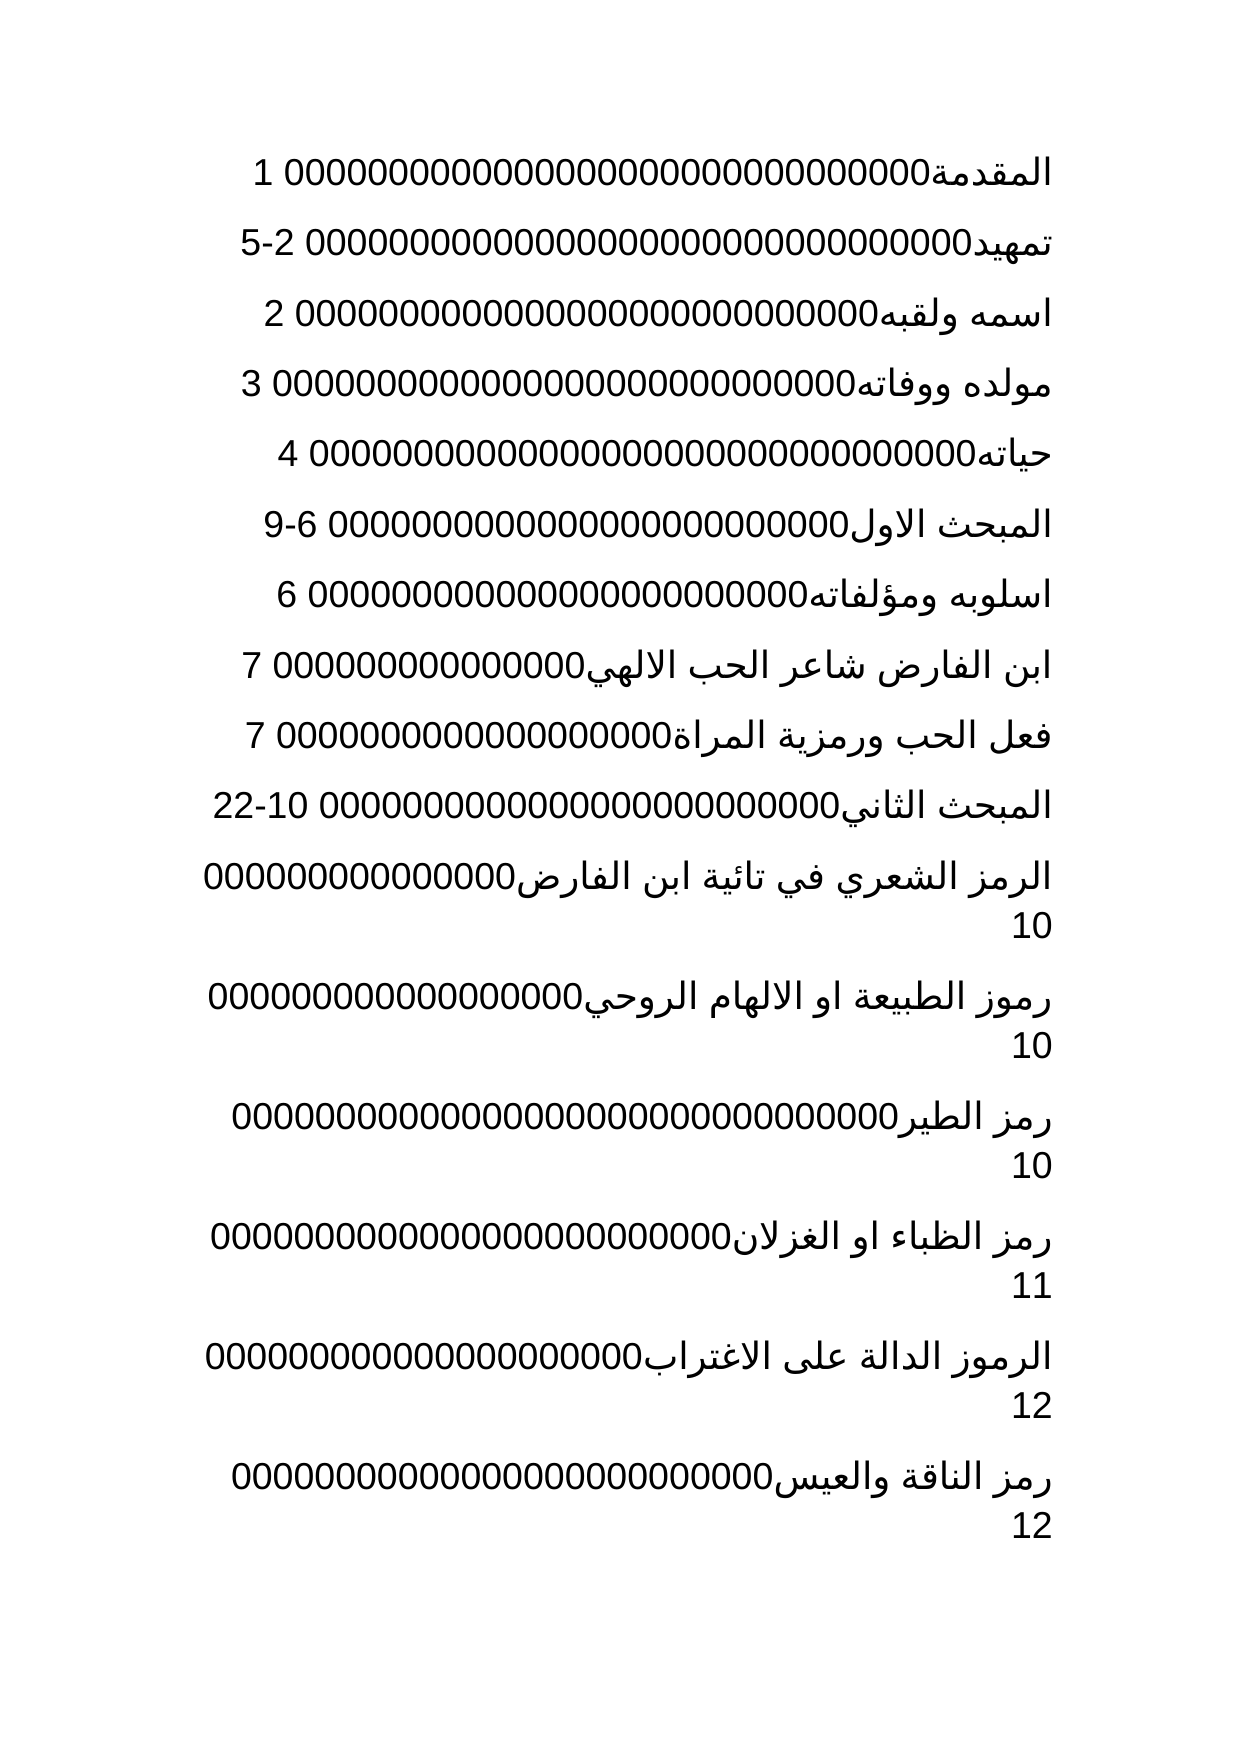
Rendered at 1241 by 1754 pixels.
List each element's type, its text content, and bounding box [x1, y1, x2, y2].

text رمز الظباء او الغزلان0000000000000000000000000 11 [187, 1214, 1053, 1307]
text فعل الحب ورمزية المراة0000000000000000000 7 [187, 713, 1053, 756]
text مولده ووفاته0000000000000000000000000000 3 [187, 361, 1053, 404]
text المبحث الاول0000000000000000000000000 6-9 [187, 502, 1053, 545]
text رمز الطير00000000000000000000000000000000 10 [187, 1094, 1053, 1187]
text الرمز الشعري في تائية ابن الفارض000000000000000 10 [187, 854, 1053, 947]
text الرموز الدالة على الاغتراب000000000000000000000 12 [187, 1334, 1053, 1427]
text رمز الناقة والعيس00000000000000000000000000 12 [187, 1454, 1053, 1547]
text اسلوبه ومؤلفاته000000000000000000000000 6 [187, 572, 1053, 616]
text تمهيد00000000000000000000000000000000 2-5 [187, 220, 1053, 263]
text رموز الطبيعة او الالهام الروحي000000000000000000 10 [187, 974, 1053, 1067]
text المبحث الثاني0000000000000000000000000 10-22 [187, 784, 1053, 827]
text اسمه ولقبه0000000000000000000000000000 2 [187, 291, 1053, 334]
text ابن الفارض شاعر الحب الالهي000000000000000 7 [187, 643, 1053, 686]
text حياته00000000000000000000000000000000 4 [187, 432, 1053, 475]
text المقدمة0000000000000000000000000000000 1 [187, 150, 1053, 193]
